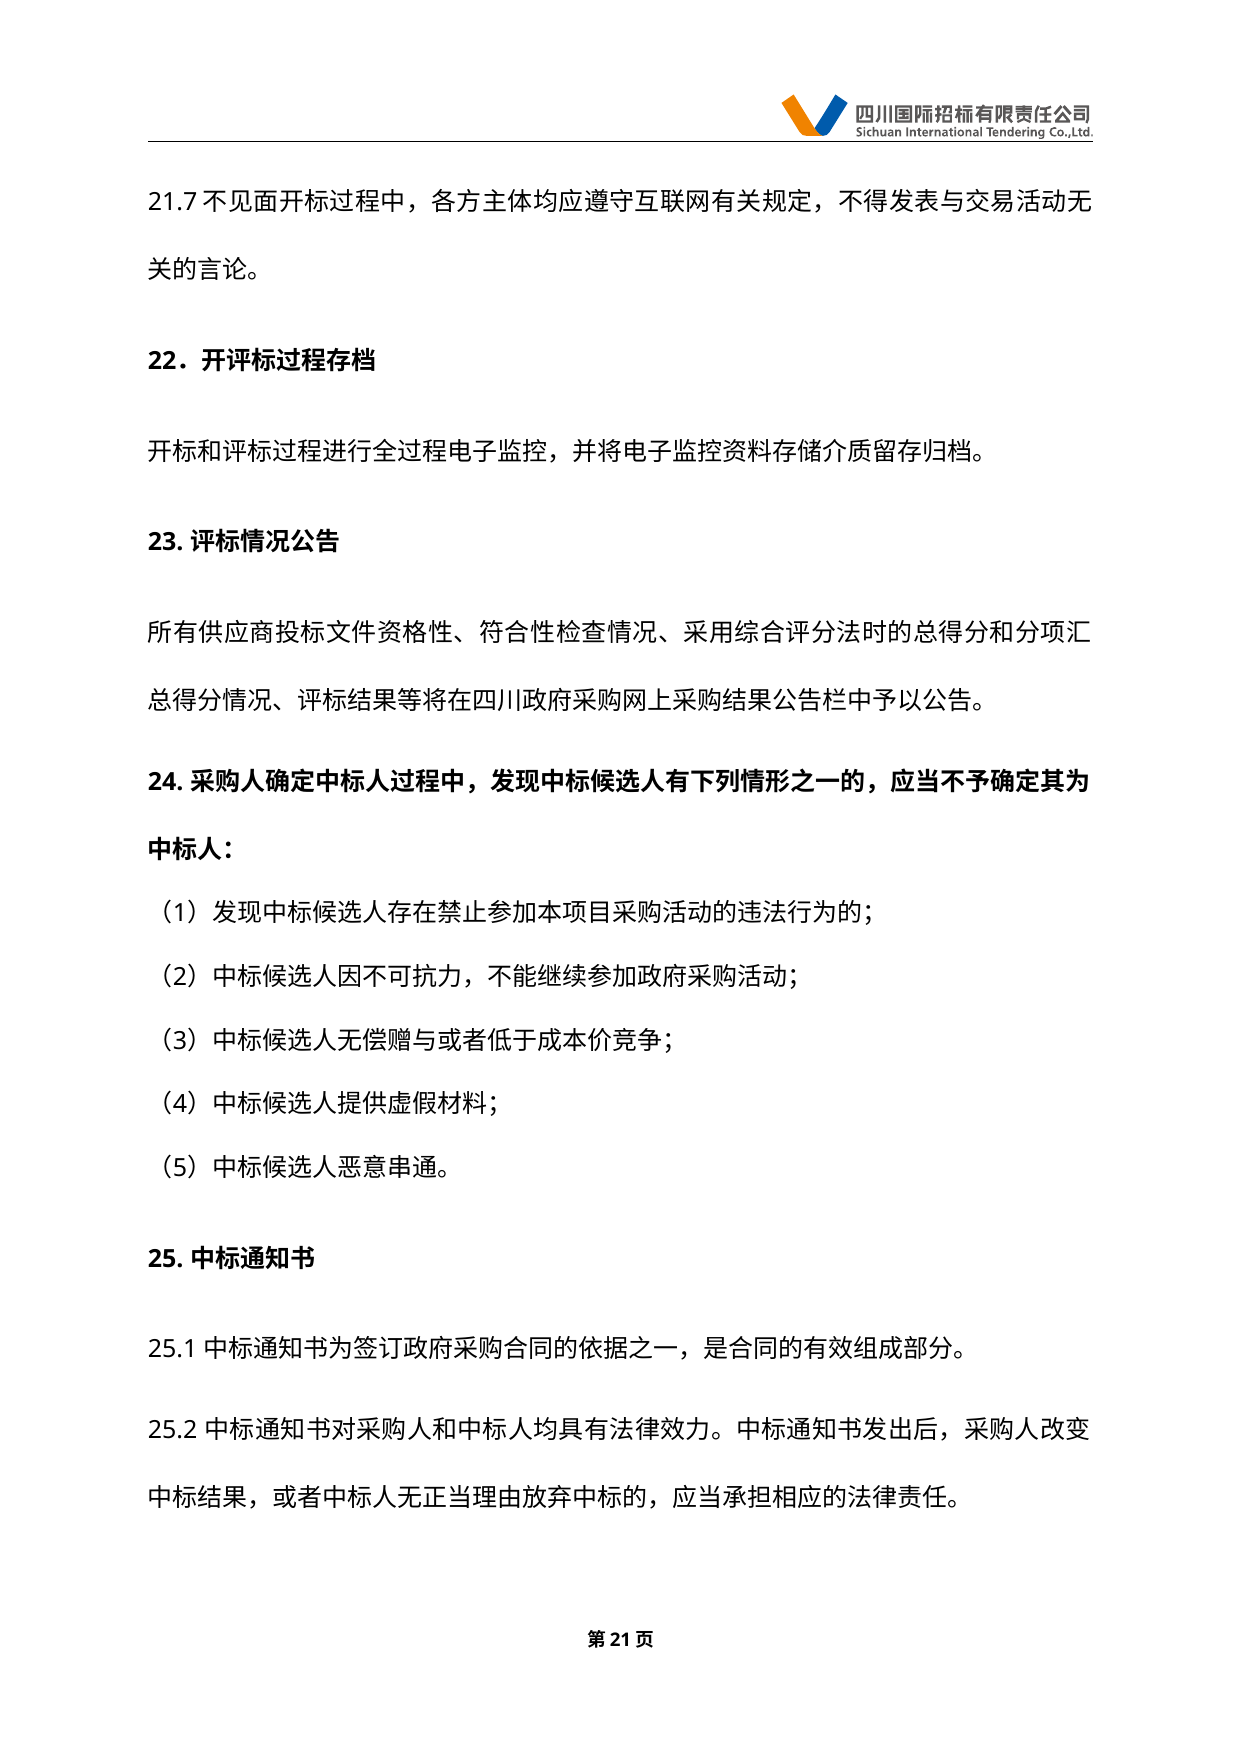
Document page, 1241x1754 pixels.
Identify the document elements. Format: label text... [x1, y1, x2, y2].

subtitle 22．开评标过程存档 [148, 336, 1093, 381]
text 25.2 中标通知书对采购人和中标人均具有法律效力。中标通知书发出后，采购人改变中标结果，或者中标人无正当理由放弃中标的，应当承担相应的法律责任。 [148, 1405, 1093, 1518]
text （5）中标候选人恶意串通。 [148, 1143, 1093, 1188]
text 开标和评标过程进行全过程电子监控，并将电子监控资料存储介质留存归档。 [148, 426, 1093, 472]
subtitle 23. 评标情况公告 [148, 517, 1093, 563]
text 21.7不见面开标过程中，各方主体均应遵守互联网有关规定，不得发表与交易活动无关的言论。 [148, 177, 1093, 291]
text 所有供应商投标文件资格性、符合性检查情况、采用综合评分法时的总得分和分项汇总得分情况、评标结果等将在四川政府采购网上采购结果公告栏中予以公告。 [148, 608, 1093, 722]
subtitle 24. 采购人确定中标人过程中，发现中标候选人有下列情形之一的，应当不予确定其为中标人： [148, 756, 1093, 870]
text （1）发现中标候选人存在禁止参加本项目采购活动的违法行为的； [148, 888, 1093, 934]
subtitle 25. 中标通知书 [148, 1234, 1093, 1279]
text （3）中标候选人无偿赠与或者低于成本价竞争； [148, 1016, 1093, 1061]
text （4）中标候选人提供虚假材料； [148, 1079, 1093, 1125]
text （2）中标候选人因不可抗力，不能继续参加政府采购活动； [148, 952, 1093, 997]
text 25.1 中标通知书为签订政府采购合同的依据之一，是合同的有效组成部分。 [148, 1324, 1093, 1370]
